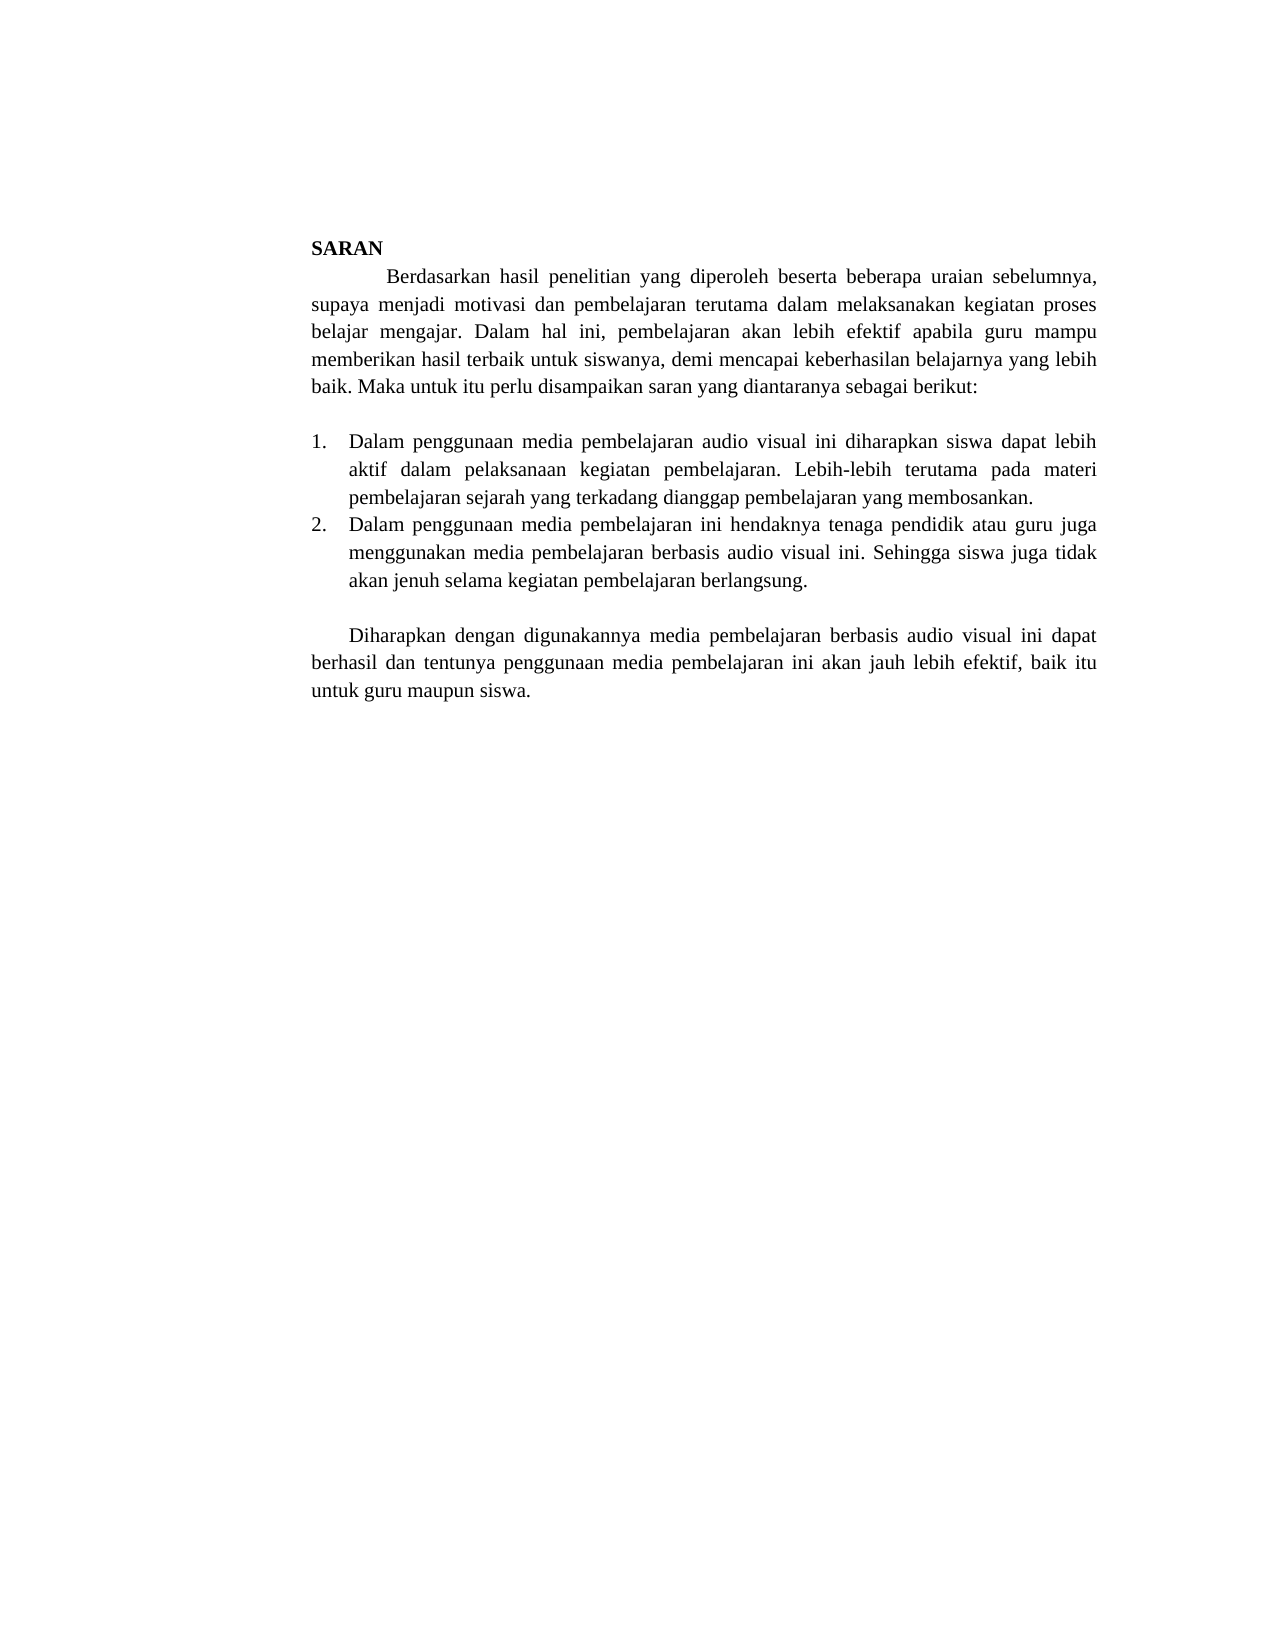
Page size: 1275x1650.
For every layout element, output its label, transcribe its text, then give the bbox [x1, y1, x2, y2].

list Dalam penggunaan media pembelajaran ini hendaknya tenaga pendidik atau guru juga menggunakan media pembelajaran berbasis audio visual ini. Sehingga siswa juga tidak akan jenuh selama kegiatan pembelajaran berlangsung. [311, 512, 1098, 592]
list Berdasarkan hasil penelitian yang diperoleh beserta beberapa uraian sebelumnya, supaya menjadi motivasi dan pembelajaran terutama dalam melaksanakan kegiatan proses belajar mengajar. Dalam hal ini, pembelajaran akan lebih efektif apabila guru mampu memberikan hasil terbaik untuk siswanya, demi mencapai keberhasilan belajarnya yang lebih baik. Maka untuk itu perlu disampaikan saran yang diantaranya sebagai berikut: [311, 264, 1098, 398]
list Diharapkan dengan digunakannya media pembelajaran berbasis audio visual ini dapat berhasil dan tentunya penggunaan media pembelajaran ini akan jauh lebih efektif, baik itu untuk guru maupun siswa. [311, 623, 1098, 702]
list Dalam penggunaan media pembelajaran audio visual ini diharapkan siswa dapat lebih aktif dalam pelaksanaan kegiatan pembelajaran. Lebih-lebih terutama pada materi pembelajaran sejarah yang terkadang dianggap pembelajaran yang membosankan. [311, 429, 1098, 509]
list SARAN [311, 236, 1098, 260]
